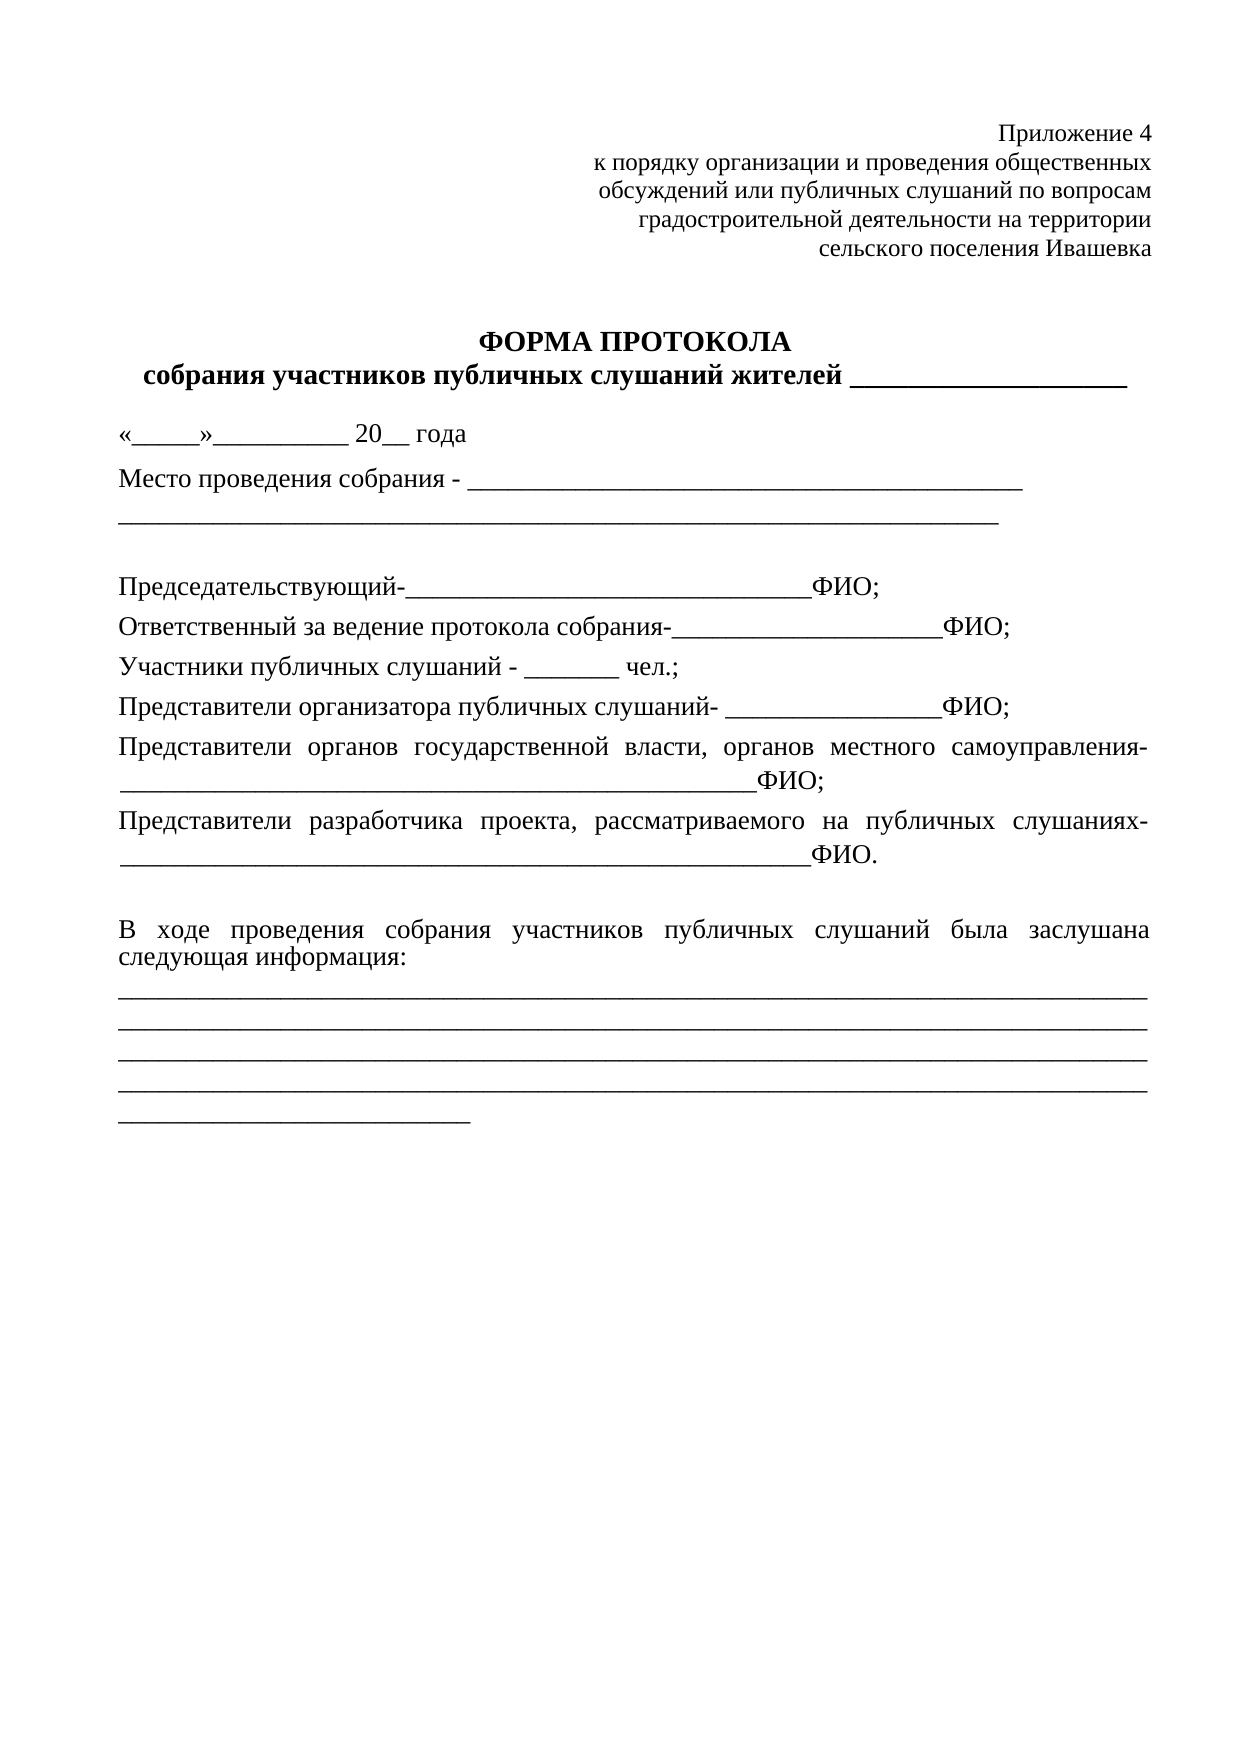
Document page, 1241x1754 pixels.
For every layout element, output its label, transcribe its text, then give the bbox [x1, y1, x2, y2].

text В ходе проведения собрания участников публичных слушаний была заслушана следующая информация: [118, 917, 1152, 971]
text Ответственный за ведение протокола собрания-____________________ФИО; [118, 608, 1149, 642]
text Представители органов государственной власти, органов местного самоуправления-_______________________________________________ФИО; [118, 729, 1149, 796]
text к порядку организации и проведения общественных [118, 147, 1152, 176]
text градостроительной деятельности на территории [118, 204, 1152, 233]
text Участники публичных слушаний - _______ чел.; [118, 649, 1149, 682]
text __________________________________________________________________________________________________________________________________________________________________________________________________________________________________________________________________________________________________________________________________________ [118, 971, 1152, 1127]
text Место проведения собрания - _________________________________________ [118, 461, 1149, 494]
text Председательствующий-______________________________ФИО; [118, 568, 1149, 602]
text сельского поселения Ивашевка [118, 233, 1152, 262]
text Представители организатора публичных слушаний- ________________ФИО; [118, 689, 1149, 722]
text «_____»__________ 20__ года [118, 421, 1152, 448]
text Приложение 4 [620, 118, 1152, 147]
text Представители разработчика проекта, рассматриваемого на публичных слушаниях-___________________________________________________ФИО. [118, 803, 1149, 870]
text ФОРМА ПРОТОКОЛА собрания участников публичных слушаний жителей ___________________ [118, 325, 1152, 391]
text _________________________________________________________________ [118, 494, 1149, 528]
text обсуждений или публичных слушаний по вопросам [118, 176, 1152, 204]
